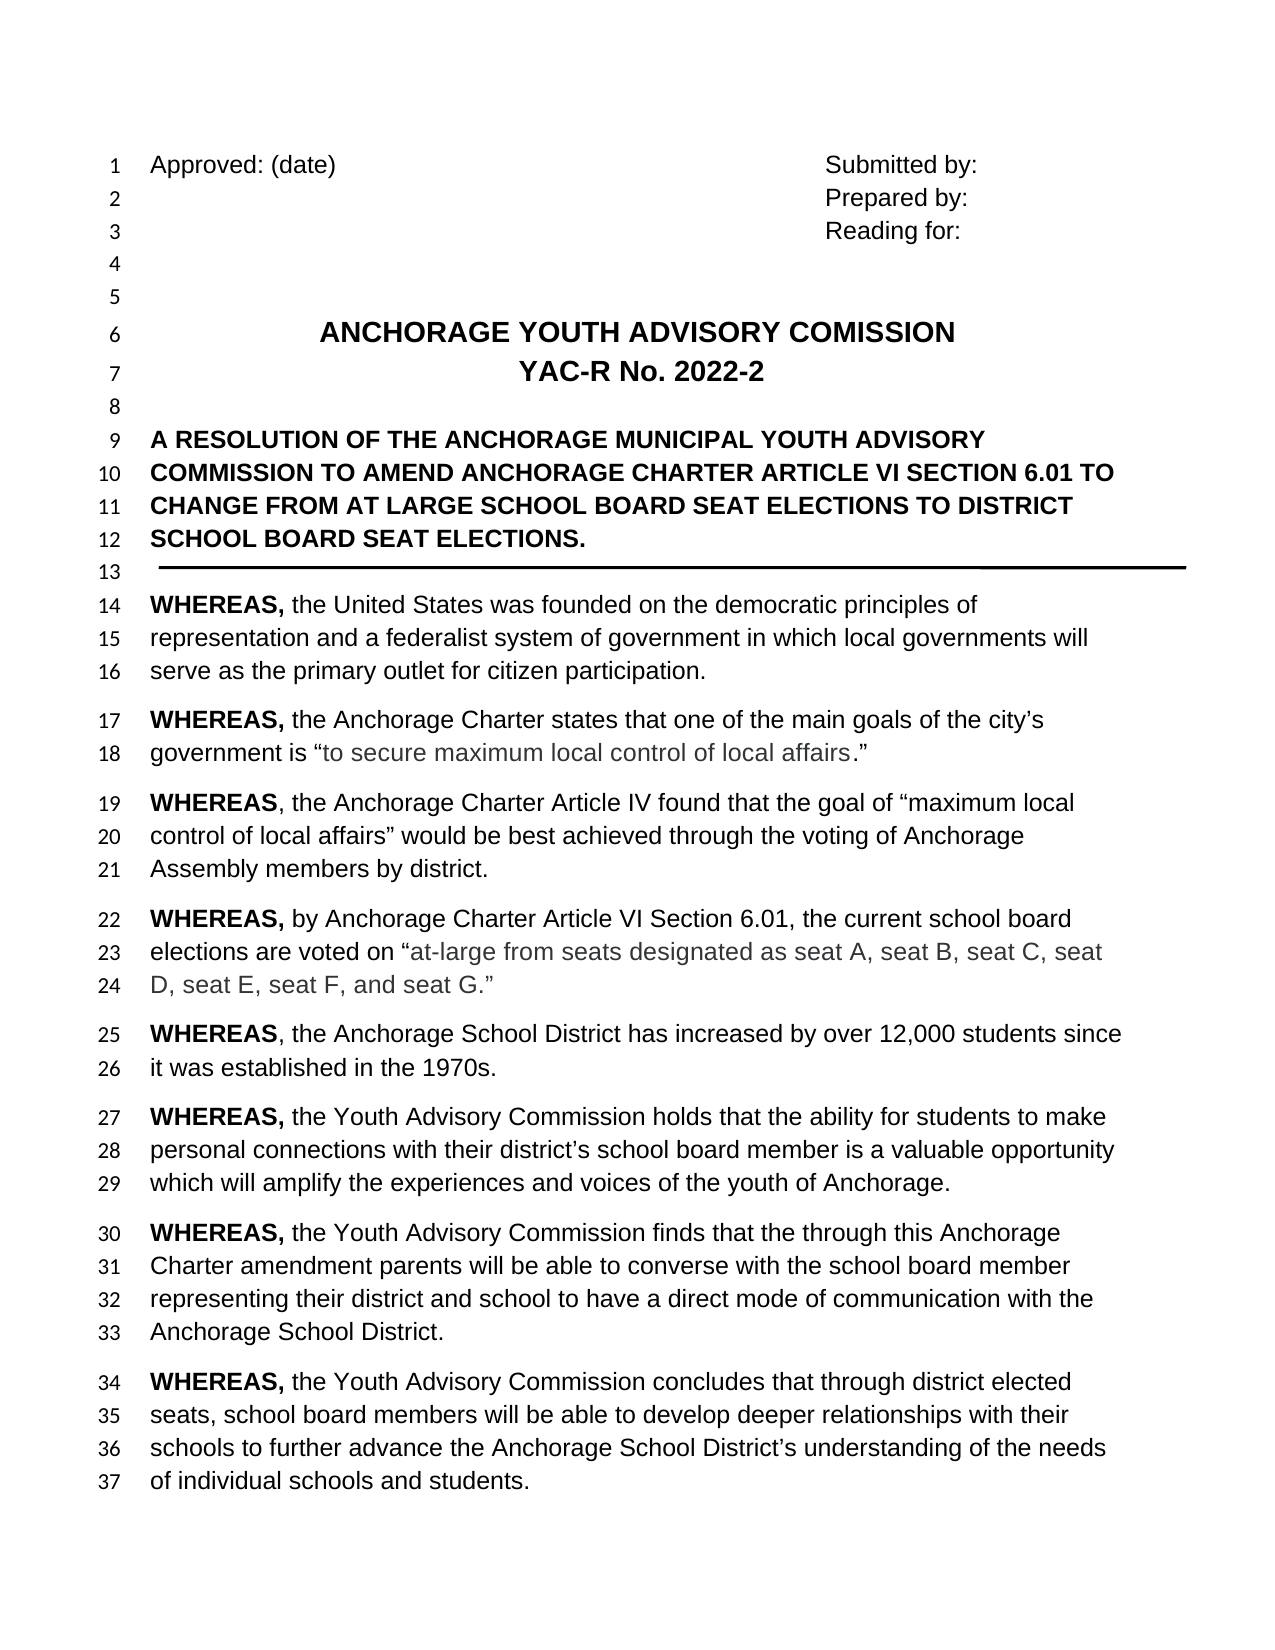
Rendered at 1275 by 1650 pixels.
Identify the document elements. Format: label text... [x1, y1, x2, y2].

text ANCHORAGE YOUTH ADVISORY COMISSION [150, 315, 1125, 349]
text WHEREAS, the Anchorage Charter Article IV found that the goal of “maximum local control of local affairs” would be best achieved through the voting of Anchorage Assembly members by district. [150, 788, 1125, 883]
text A RESOLUTION OF THE ANCHORAGE MUNICIPAL YOUTH ADVISORY COMMISSION TO AMEND ANCHORAGE CHARTER ARTICLE VI SECTION 6.01 TO CHANGE FROM AT LARGE SCHOOL BOARD SEAT ELECTIONS TO DISTRICT SCHOOL BOARD SEAT ELECTIONS. [150, 425, 1125, 553]
text WHEREAS, the United States was founded on the democratic principles of representation and a federalist system of government in which local governments will serve as the primary outlet for citizen participation. [150, 589, 1125, 684]
text Approved: (date) Submitted by: [150, 150, 1125, 179]
text Prepared by: [150, 183, 1125, 212]
text Reading for: [150, 216, 1125, 245]
text WHEREAS, the Anchorage School District has increased by over 12,000 students since it was established in the 1970s. [150, 1019, 1125, 1081]
text WHEREAS, the Anchorage Charter states that one of the main goals of the city’s government is “to secure maximum local control of local affairs.” [150, 705, 1125, 767]
text WHEREAS, by Anchorage Charter Article VI Section 6.01, the current school board elections are voted on “at-large from seats designated as seat A, seat B, seat C, seat D, seat E, seat F, and seat G.” [150, 904, 1125, 998]
text YAC-R No. 2022-2 [150, 354, 1125, 387]
text WHEREAS, the Youth Advisory Commission finds that the through this Anchorage Charter amendment parents will be able to converse with the school board member representing their district and school to have a direct mode of communication with the Anchorage School District. [150, 1218, 1125, 1346]
text WHEREAS, the Youth Advisory Commission holds that the ability for students to make personal connections with their district’s school board member is a valuable opportunity which will amplify the experiences and voices of the youth of Anchorage. [150, 1102, 1125, 1197]
text WHEREAS, the Youth Advisory Commission concludes that through district elected seats, school board members will be able to develop deeper relationships with their schools to further advance the Anchorage School District’s understanding of the needs of individual schools and students. [150, 1367, 1125, 1494]
